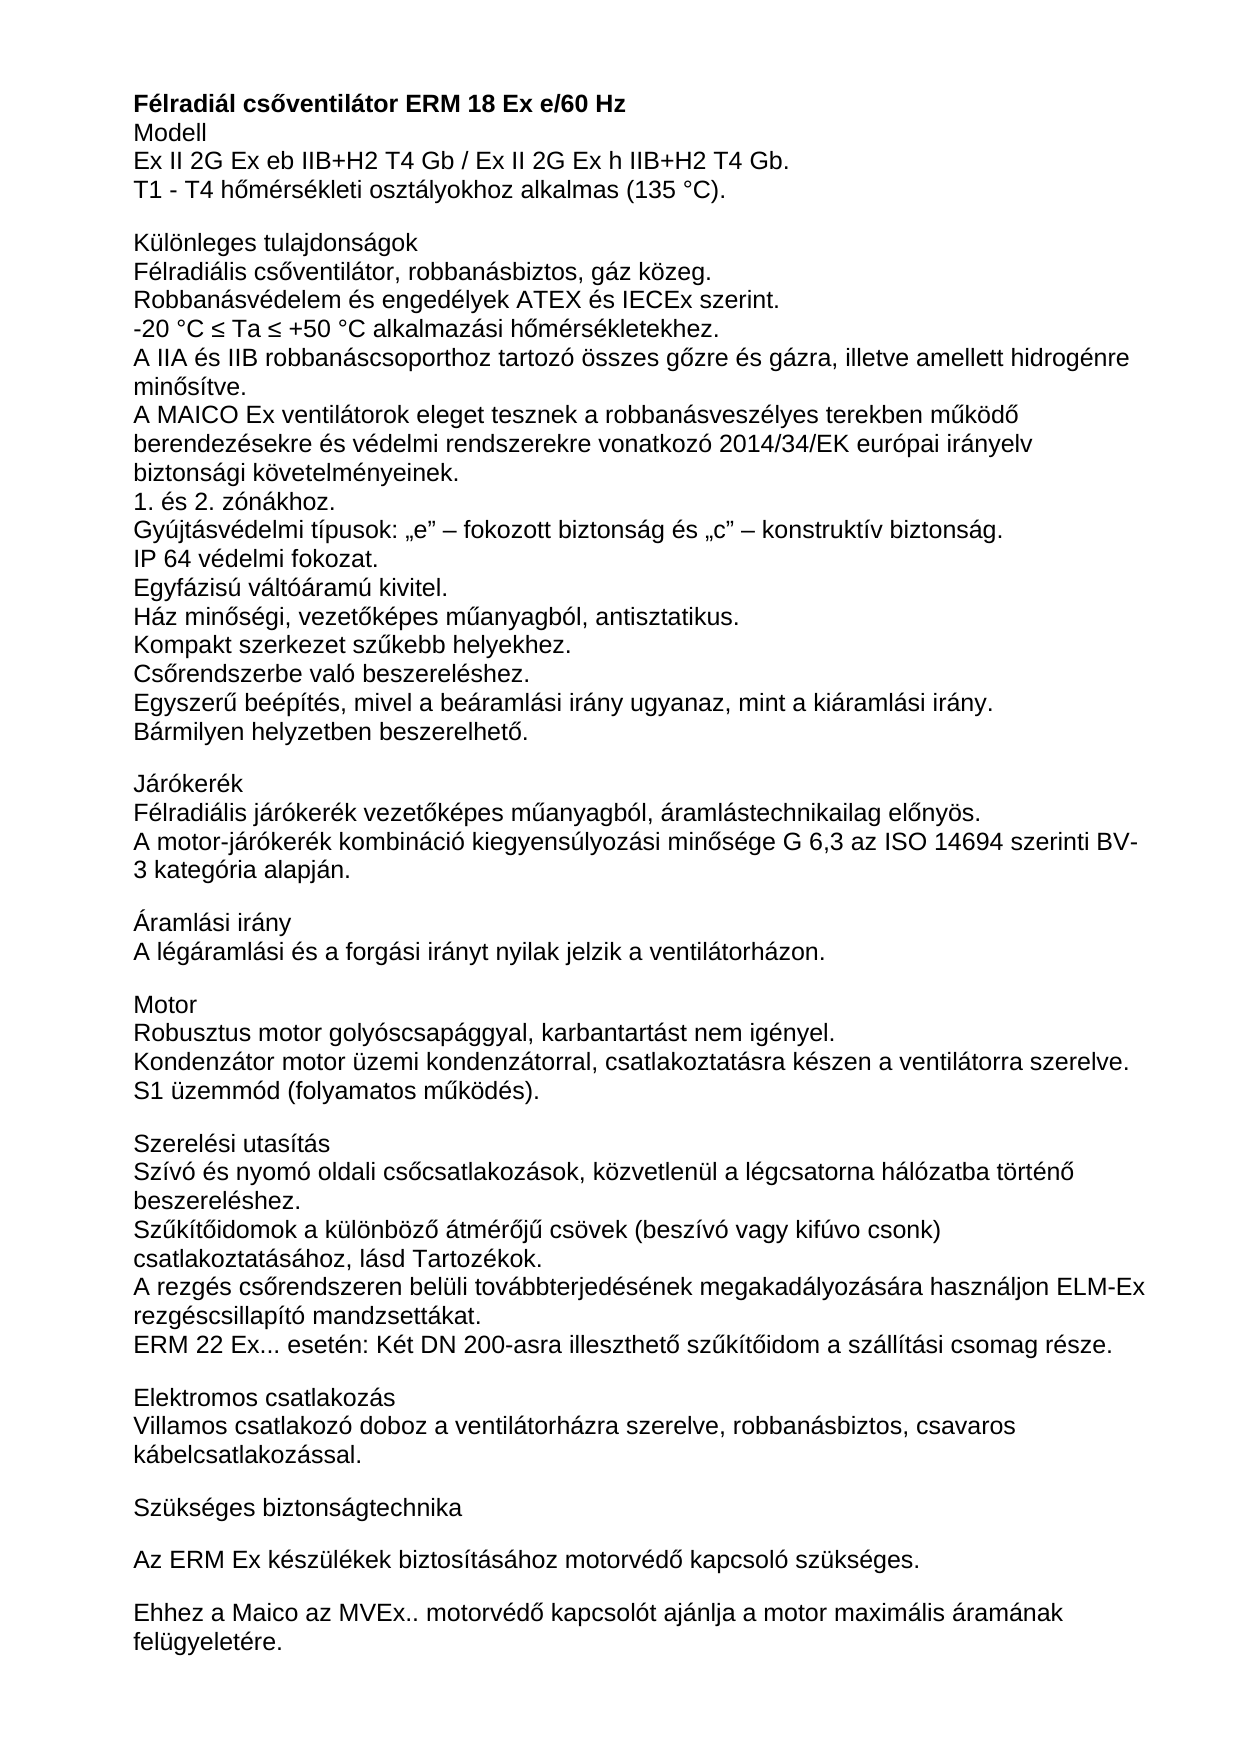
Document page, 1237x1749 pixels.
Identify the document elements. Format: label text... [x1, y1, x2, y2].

text 1. és 2. zónákhoz. [133, 486, 1148, 515]
text A rezgés csőrendszeren belüli továbbterjedésének megakadályozására használjon ELM-Ex rezgéscsillapító mandzsettákat. [133, 1272, 1148, 1330]
text Félradiális csőventilátor, robbanásbiztos, gáz közeg. [133, 256, 1148, 285]
text A légáramlási és a forgási irányt nyilak jelzik a ventilátorházon. [133, 937, 1148, 966]
text Gyújtásvédelmi típusok: „e” – fokozott biztonság és „c” – konstruktív biztonság. [133, 515, 1148, 544]
text Ház minőségi, vezetőképes műanyagból, antisztatikus. [133, 601, 1148, 630]
text Ehhez a Maico az MVEx.. motorvédő kapcsolót ajánlja a motor maximális áramának felügyeletére. [133, 1598, 1148, 1656]
text Elektromos csatlakozás [133, 1382, 1148, 1411]
text IP 64 védelmi fokozat. [133, 544, 1148, 573]
text -20 °C ≤ Ta ≤ +50 °C alkalmazási hőmérsékletekhez. [133, 314, 1148, 343]
text Csőrendszerbe való beszereléshez. [133, 659, 1148, 688]
text Egyszerű beépítés, mivel a beáramlási irány ugyanaz, mint a kiáramlási irány. [133, 688, 1148, 716]
text Szükséges biztonságtechnika [133, 1493, 1148, 1521]
text A IIA és IIB robbanáscsoporthoz tartozó összes gőzre és gázra, illetve amellett hidrogénre minősítve. [133, 343, 1148, 400]
text Egyfázisú váltóáramú kivitel. [133, 573, 1148, 601]
text Szerelési utasítás [133, 1128, 1148, 1157]
text Szívó és nyomó oldali csőcsatlakozások, közvetlenül a légcsatorna hálózatba történő beszereléshez. [133, 1157, 1148, 1215]
text Motor [133, 989, 1148, 1018]
text ERM 22 Ex... esetén: Két DN 200-asra illeszthető szűkítőidom a szállítási csomag része. [133, 1330, 1148, 1358]
text Különleges tulajdonságok [133, 228, 1148, 256]
text Áramlási irány [133, 908, 1148, 937]
text Bármilyen helyzetben beszerelhető. [133, 716, 1148, 745]
text Robbanásvédelem és engedélyek ATEX és IECEx szerint. [133, 285, 1148, 314]
text Villamos csatlakozó doboz a ventilátorházra szerelve, robbanásbiztos, csavaros kábelcsatlakozással. [133, 1411, 1148, 1469]
text T1 - T4 hőmérsékleti osztályokhoz alkalmas (135 °C). [133, 175, 1148, 204]
text Modell [133, 117, 1148, 146]
text Ex II 2G Ex eb IIB+H2 T4 Gb / Ex II 2G Ex h IIB+H2 T4 Gb. [133, 146, 1148, 175]
text Szűkítőidomok a különböző átmérőjű csövek (beszívó vagy kifúvo csonk) csatlakoztatásához, lásd Tartozékok. [133, 1215, 1148, 1272]
text Kompakt szerkezet szűkebb helyekhez. [133, 630, 1148, 659]
text Járókerék [133, 769, 1148, 798]
text Kondenzátor motor üzemi kondenzátorral, csatlakoztatásra készen a ventilátorra szerelve. [133, 1047, 1148, 1076]
text Robusztus motor golyóscsapággyal, karbantartást nem igényel. [133, 1018, 1148, 1047]
text Félradiál csőventilátor ERM 18 Ex e/60 Hz [133, 89, 1148, 117]
text Félradiális járókerék vezetőképes műanyagból, áramlástechnikailag előnyös. [133, 798, 1148, 827]
text A motor-járókerék kombináció kiegyensúlyozási minősége G 6,3 az ISO 14694 szerinti BV-3 kategória alapján. [133, 827, 1148, 884]
text Az ERM Ex készülékek biztosításához motorvédő kapcsoló szükséges. [133, 1545, 1148, 1574]
text A MAICO Ex ventilátorok eleget tesznek a robbanásveszélyes terekben működő berendezésekre és védelmi rendszerekre vonatkozó 2014/34/EK európai irányelv biztonsági követelményeinek. [133, 400, 1148, 486]
text S1 üzemmód (folyamatos működés). [133, 1076, 1148, 1104]
